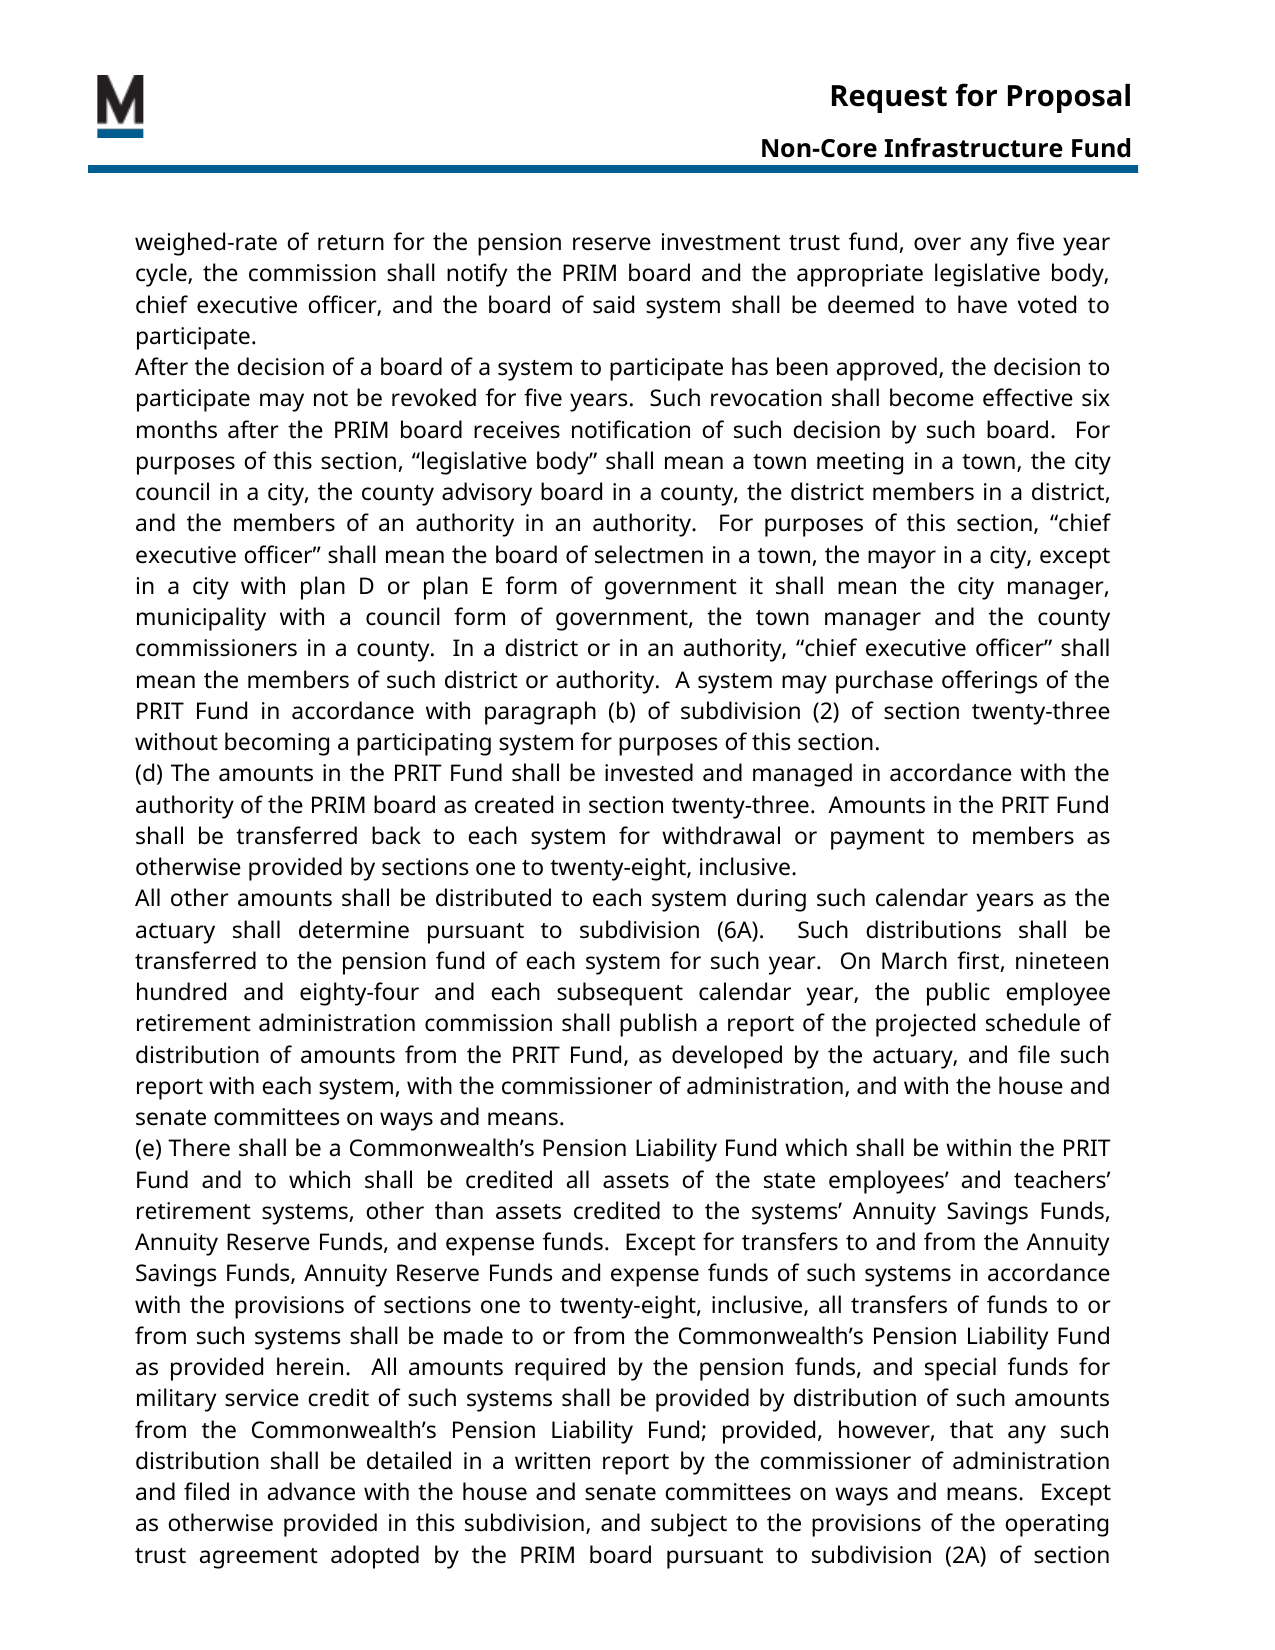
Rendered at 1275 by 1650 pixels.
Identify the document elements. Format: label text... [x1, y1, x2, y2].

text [135, 226, 1112, 351]
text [135, 1132, 1112, 1570]
text All other amounts shall be distributed to each system during such calendar years as the actuary shall determine pursuant to subdivision (6A). Such distributions shall be transferred to the pension fund of each system for such year. On March first, nineteen hundred and eighty-four and each subsequent calendar year, the public employee retirement administration commission shall publish a report of the projected schedule of distribution of amounts from the PRIT Fund, as developed by the actuary, and file such report with each system, with the commissioner of administration, and with the house and senate committees on ways and means. [135, 882, 1112, 1132]
text After the decision of a board of a system to participate has been approved, the decision to participate may not be revoked for five years. Such revocation shall become effective six months after the PRIM board receives notification of such decision by such board. For purposes of this section, “legislative body” shall mean a town meeting in a town, the city council in a city, the county advisory board in a county, the district members in a district, and the members of an authority in an authority. For purposes of this section, “chief executive officer” shall mean the board of selectmen in a town, the mayor in a city, except in a city with plan D or plan E form of government it shall mean the city manager, municipality with a council form of government, the town manager and the county commissioners in a county. In a district or in an authority, “chief executive officer” shall mean the members of such district or authority. A system may purchase offerings of the PRIT Fund in accordance with paragraph (b) of subdivision (2) of section twenty-three without becoming a participating system for purposes of this section. [135, 351, 1112, 757]
text (d) The amounts in the PRIT Fund shall be invested and managed in accordance with the authority of the PRIM board as created in section twenty-three. Amounts in the PRIT Fund shall be transferred back to each system for withdrawal or payment to members as otherwise provided by sections one to twenty-eight, inclusive. [135, 757, 1112, 882]
